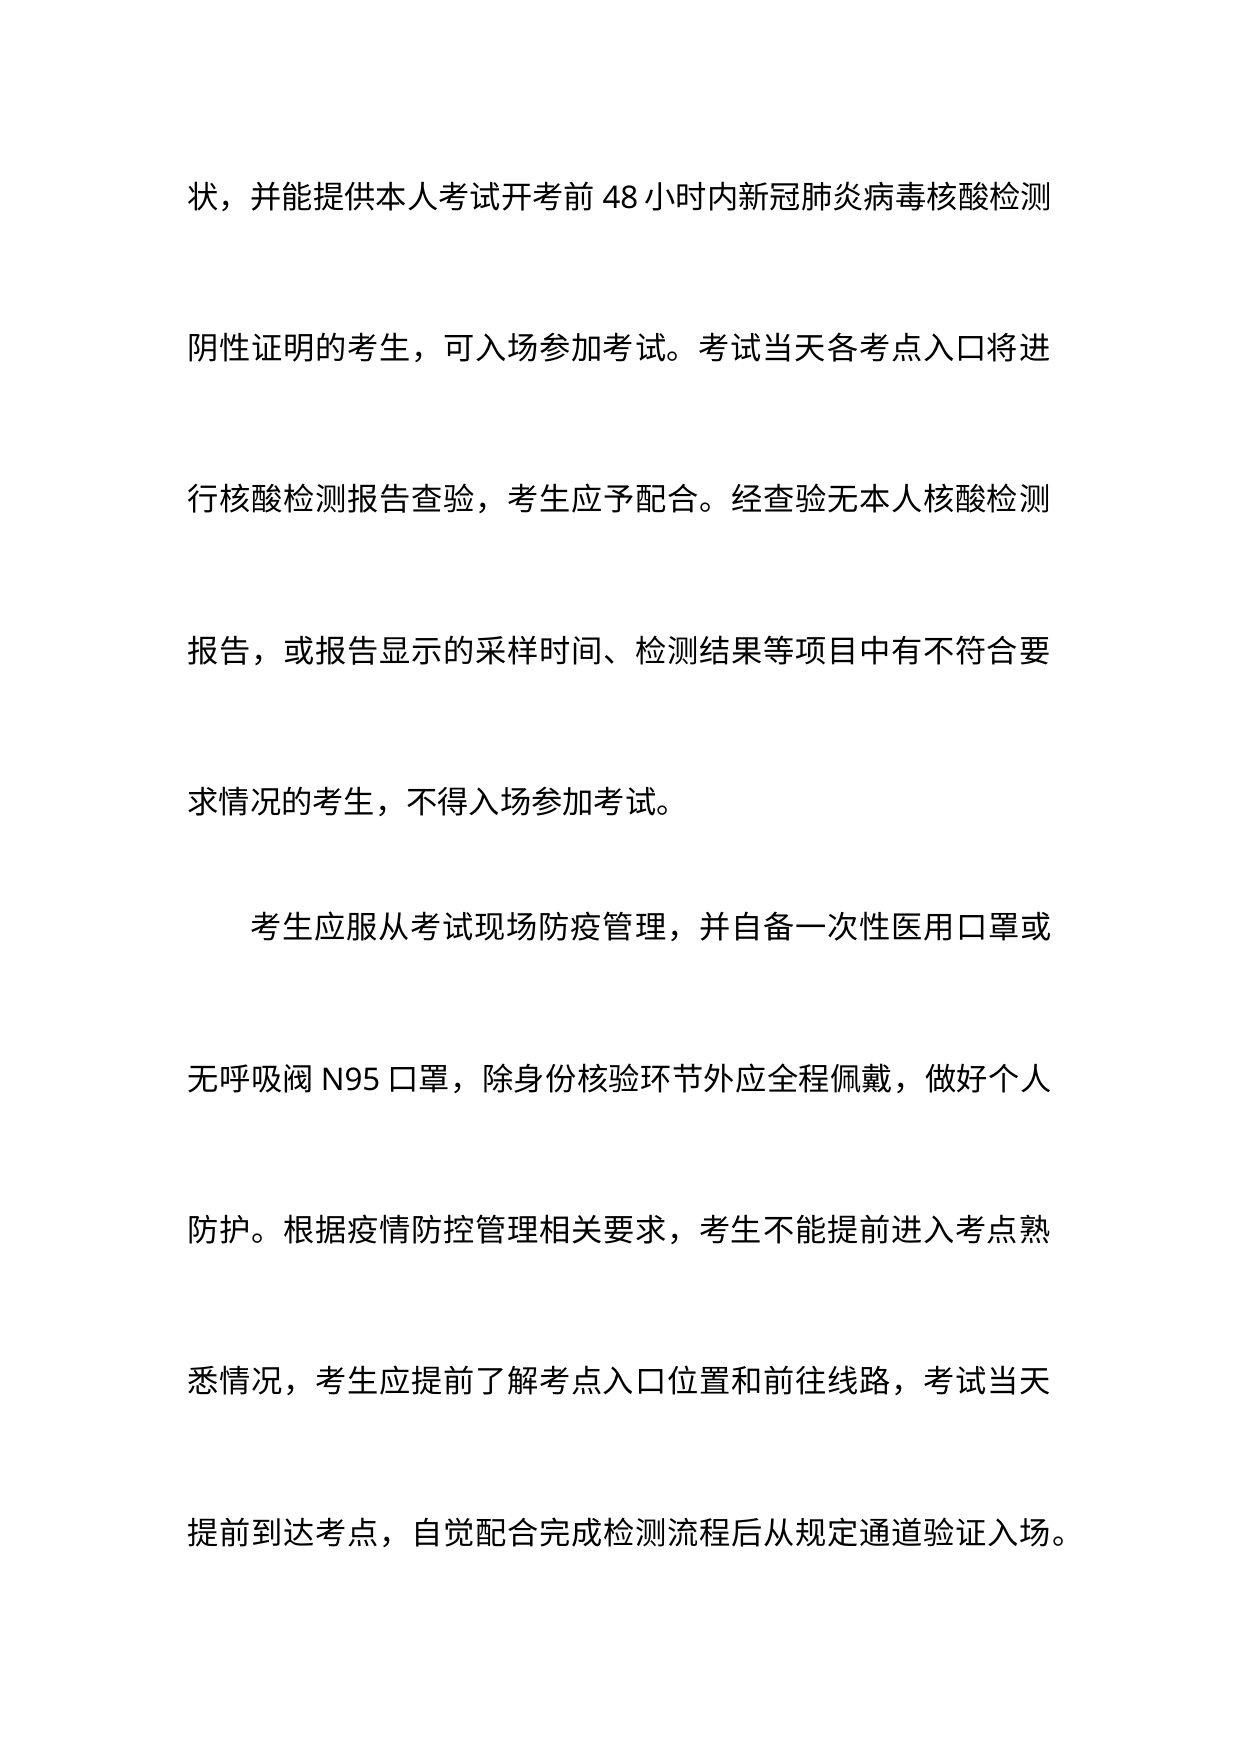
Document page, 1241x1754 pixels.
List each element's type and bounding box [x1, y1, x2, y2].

text [187, 892, 1053, 1563]
text [187, 162, 1053, 832]
